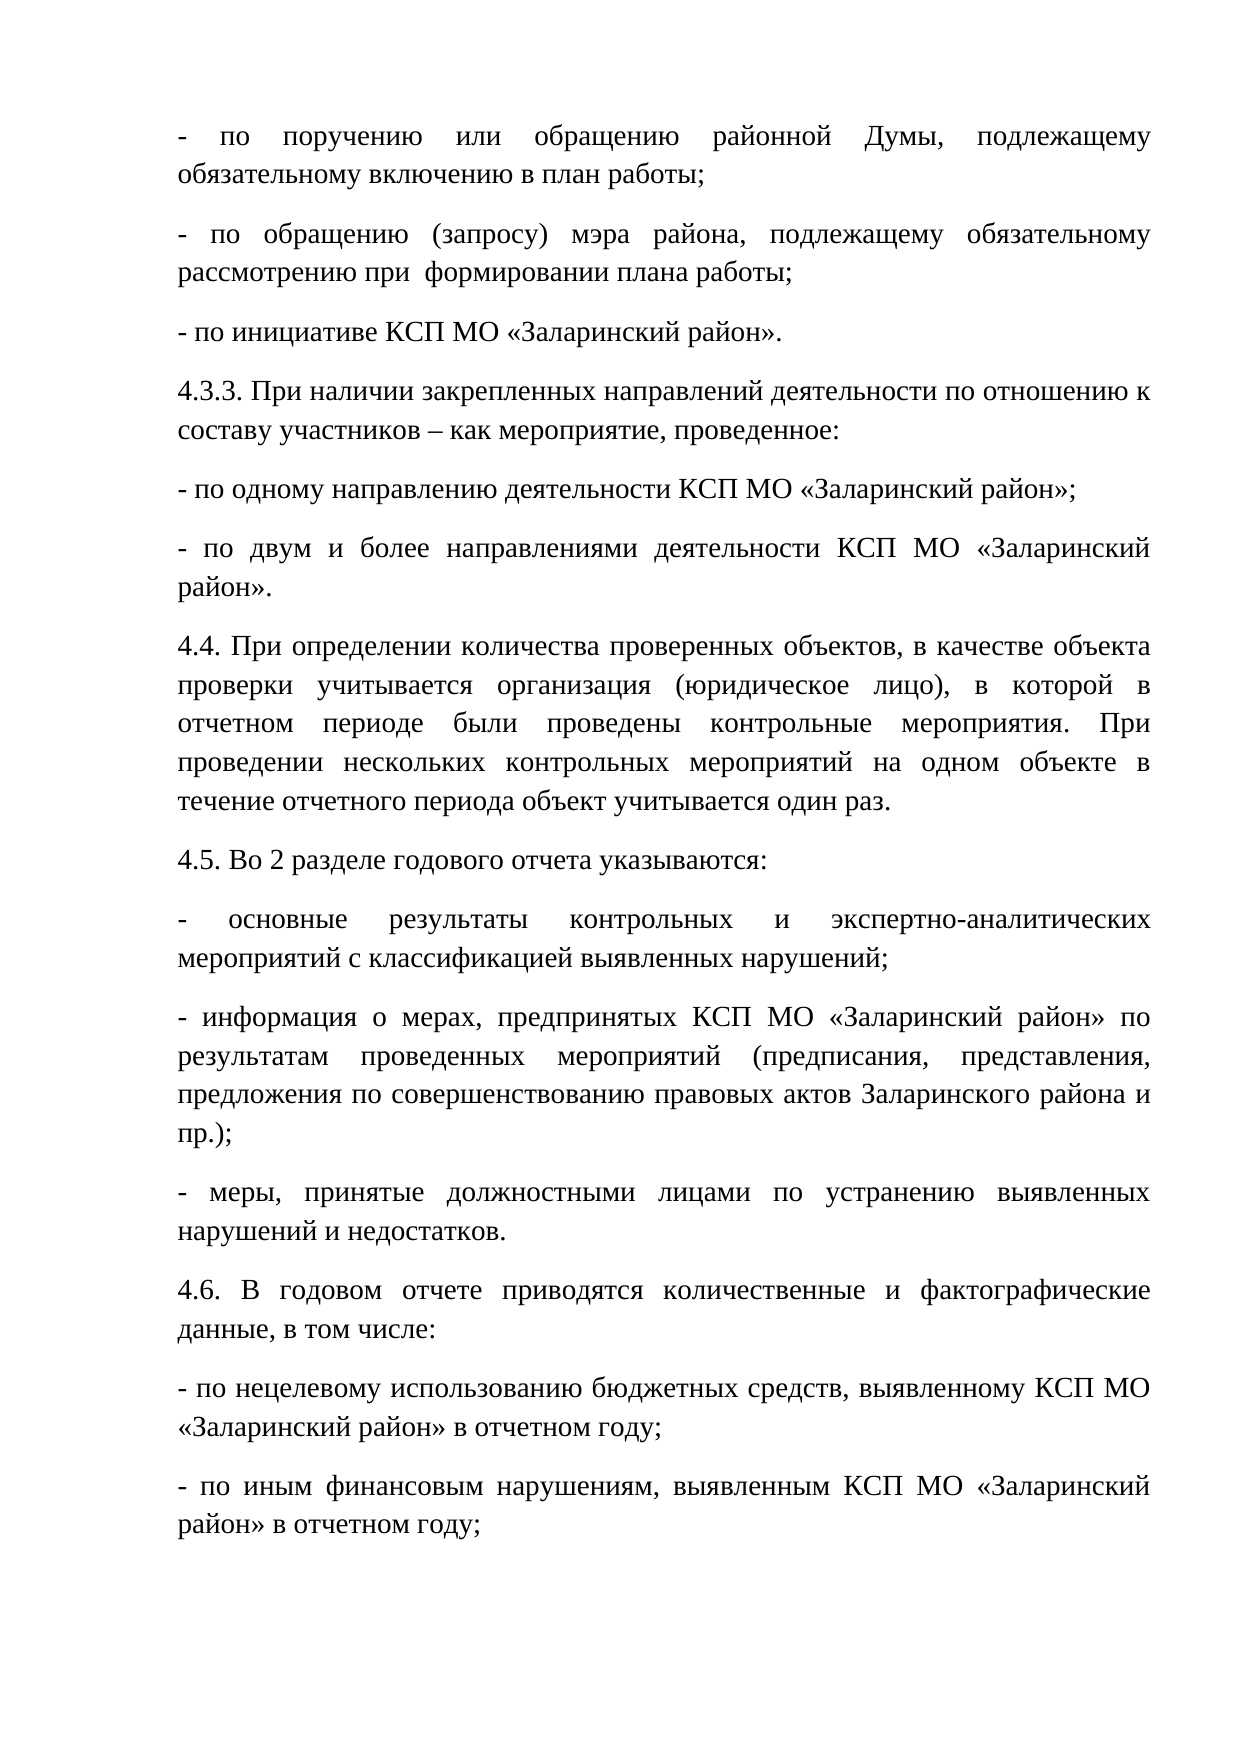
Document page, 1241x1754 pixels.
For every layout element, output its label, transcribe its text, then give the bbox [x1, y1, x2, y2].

text - меры, принятые должностными лицами по устранению выявленных нарушений и недостатков. [177, 1174, 1152, 1246]
text - по двум и более направлениями деятельности КСП МО «Заларинский район». [177, 531, 1152, 603]
text - информация о мерах, предпринятых КСП МО «Заларинский район» по результатам проведенных мероприятий (предписания, представления, предложения по совершенствованию правовых актов Заларинского района и пр.); [177, 999, 1152, 1148]
text 4.5. Во 2 разделе годового отчета указываются: [177, 842, 1152, 876]
text - основные результаты контрольных и экспертно-аналитических мероприятий с классификацией выявленных нарушений; [177, 901, 1152, 973]
text - по иным финансовым нарушениям, выявленным КСП МО «Заларинский район» в отчетном году; [177, 1468, 1152, 1540]
text 4.3.3. При наличии закрепленных направлений деятельности по отношению к составу участников – как мероприятие, проведенное: [177, 373, 1152, 445]
text - по обращению (запросу) мэра района, подлежащему обязательному рассмотрению при формировании плана работы; [177, 216, 1152, 288]
text 4.6. В годовом отчете приводятся количественные и фактографические данные, в том числе: [177, 1272, 1152, 1344]
text - по одному направлению деятельности КСП МО «Заларинский район»; [177, 471, 1152, 505]
text - по нецелевому использованию бюджетных средств, выявленному КСП МО «Заларинский район» в отчетном году; [177, 1370, 1152, 1442]
text - по поручению или обращению районной Думы, подлежащему обязательному включению в план работы; [177, 118, 1152, 190]
text 4.4. При определении количества проверенных объектов, в качестве объекта проверки учитывается организация (юридическое лицо), в которой в отчетном периоде были проведены контрольные мероприятия. При проведении нескольких контрольных мероприятий на одном объекте в течение отчетного периода объект учитывается один раз. [177, 628, 1152, 816]
text - по инициативе КСП МО «Заларинский район». [177, 314, 1152, 347]
